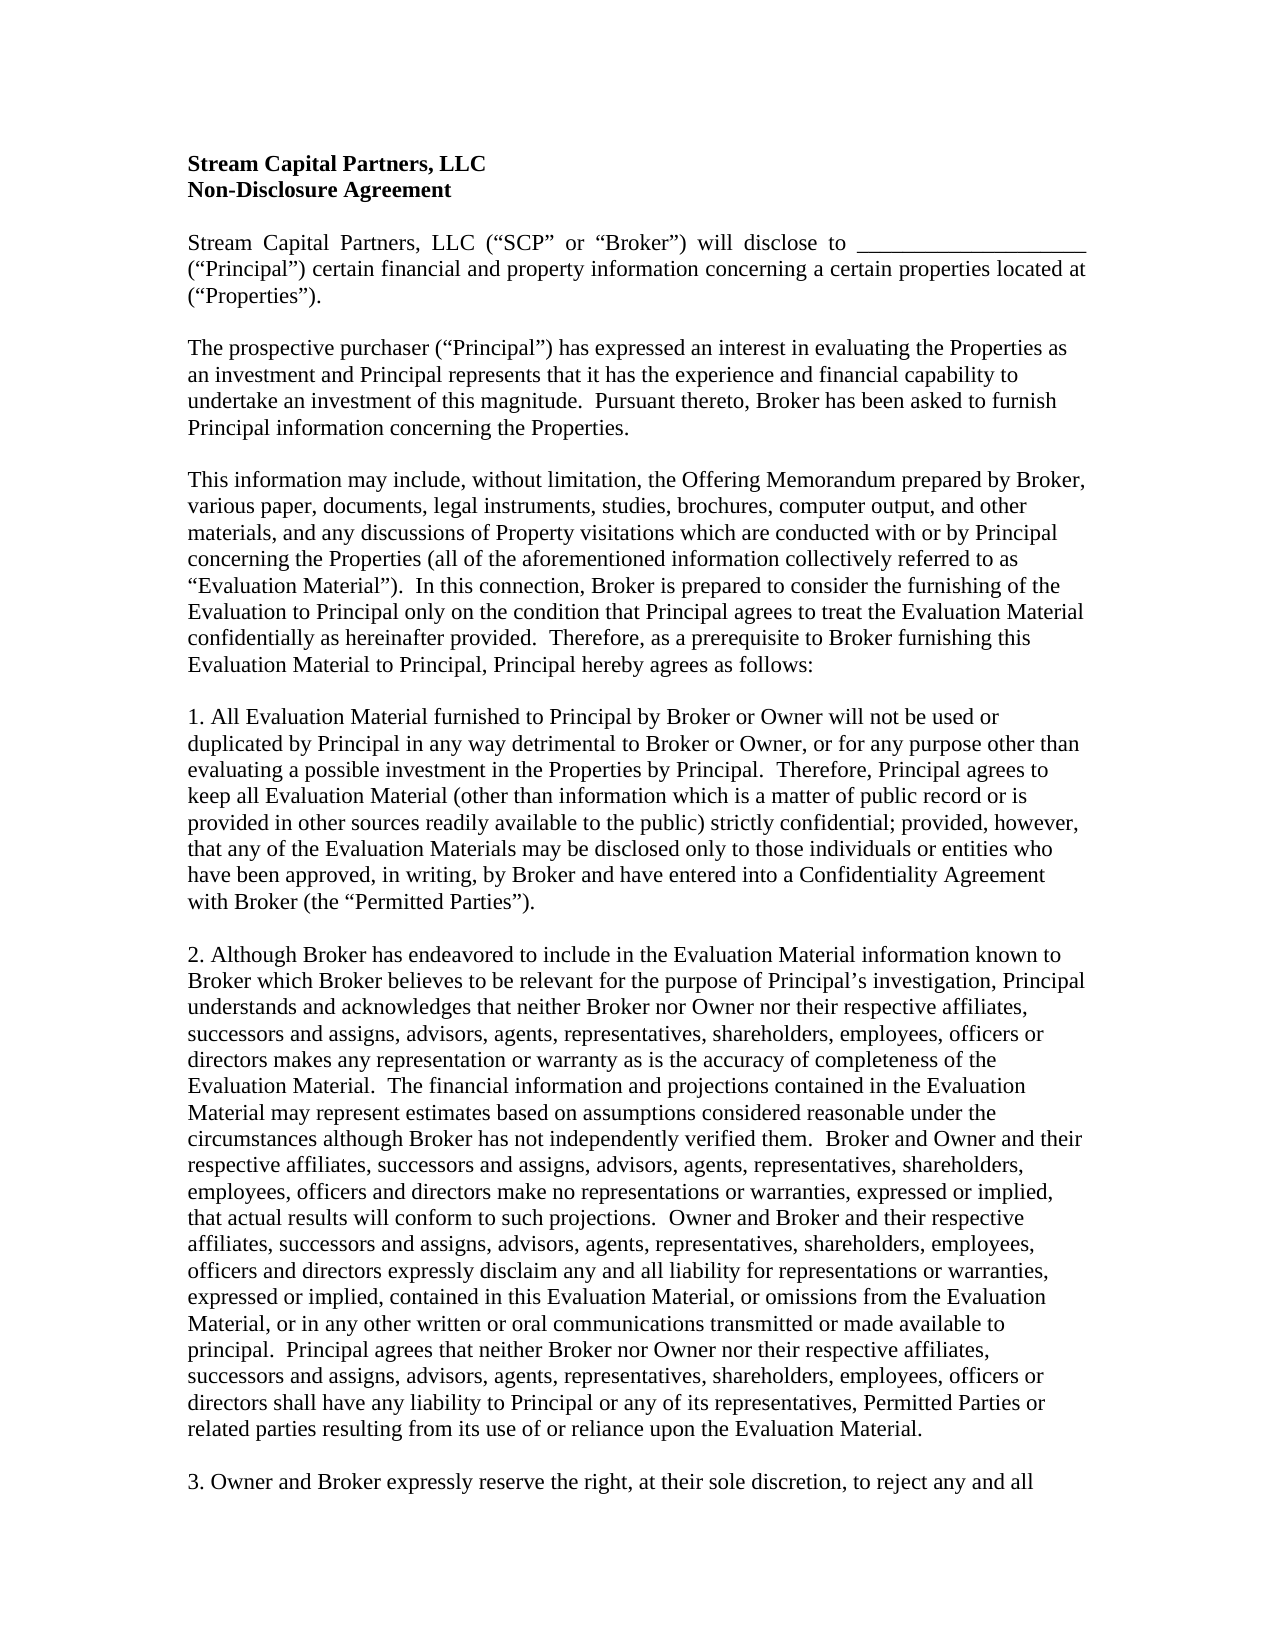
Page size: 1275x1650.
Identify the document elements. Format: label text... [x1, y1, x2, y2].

text Non-Disclosure Agreement [187, 176, 1087, 203]
text 1. All Evaluation Material furnished to Principal by Broker or Owner will not be used or duplicated by Principal in any way detrimental to Broker or Owner, or for any purpose other than evaluating a possible investment in the Properties by Principal. Therefore, Principal agrees to keep all Evaluation Material (other than information which is a matter of public record or is provided in other sources readily available to the public) strictly confidential; provided, however, that any of the Evaluation Materials may be disclosed only to those individuals or entities who have been approved, in writing, by Broker and have entered into a Confidentiality Agreement with Broker (the “Permitted Parties”). [187, 703, 1087, 914]
text Stream Capital Partners, LLC [187, 150, 1087, 176]
text 2. Although Broker has endeavored to include in the Evaluation Material information known to Broker which Broker believes to be relevant for the purpose of Principal’s investigation, Principal understands and acknowledges that neither Broker nor Owner nor their respective affiliates, successors and assigns, advisors, agents, representatives, shareholders, employees, officers or directors makes any representation or warranty as is the accuracy of completeness of the Evaluation Material. The financial information and projections contained in the Evaluation Material may represent estimates based on assumptions considered reasonable under the circumstances although Broker has not independently verified them. Broker and Owner and their respective affiliates, successors and assigns, advisors, agents, representatives, shareholders, employees, officers and directors make no representations or warranties, expressed or implied, that actual results will conform to such projections. Owner and Broker and their respective affiliates, successors and assigns, advisors, agents, representatives, shareholders, employees, officers and directors expressly disclaim any and all liability for representations or warranties, expressed or implied, contained in this Evaluation Material, or omissions from the Evaluation Material, or in any other written or oral communications transmitted or made available to principal. Principal agrees that neither Broker nor Owner nor their respective affiliates, successors and assigns, advisors, agents, representatives, shareholders, employees, officers or directors shall have any liability to Principal or any of its representatives, Permitted Parties or related parties resulting from its use of or reliance upon the Evaluation Material. [187, 941, 1087, 1441]
text The prospective purchaser (“Principal”) has expressed an interest in evaluating the Properties as an investment and Principal represents that it has the experience and financial capability to undertake an investment of this magnitude. Pursuant thereto, Broker has been asked to furnish Principal information concerning the Properties. [187, 334, 1087, 440]
text This information may include, without limitation, the Offering Memorandum prepared by Broker, various paper, documents, legal instruments, studies, brochures, computer output, and other materials, and any discussions of Property visitations which are conducted with or by Principal concerning the Properties (all of the aforementioned information collectively referred to as “Evaluation Material”). In this connection, Broker is prepared to consider the furnishing of the Evaluation to Principal only on the condition that Principal agrees to treat the Evaluation Material confidentially as hereinafter provided. Therefore, as a prerequisite to Broker furnishing this Evaluation Material to Principal, Principal hereby agrees as follows: [187, 466, 1087, 677]
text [187, 1468, 1087, 1494]
text Stream Capital Partners, LLC (“SCP” or “Broker”) will disclose to ____________________ (“Principal”) certain financial and property information concerning a certain properties located at (“Properties”). [187, 229, 1087, 308]
